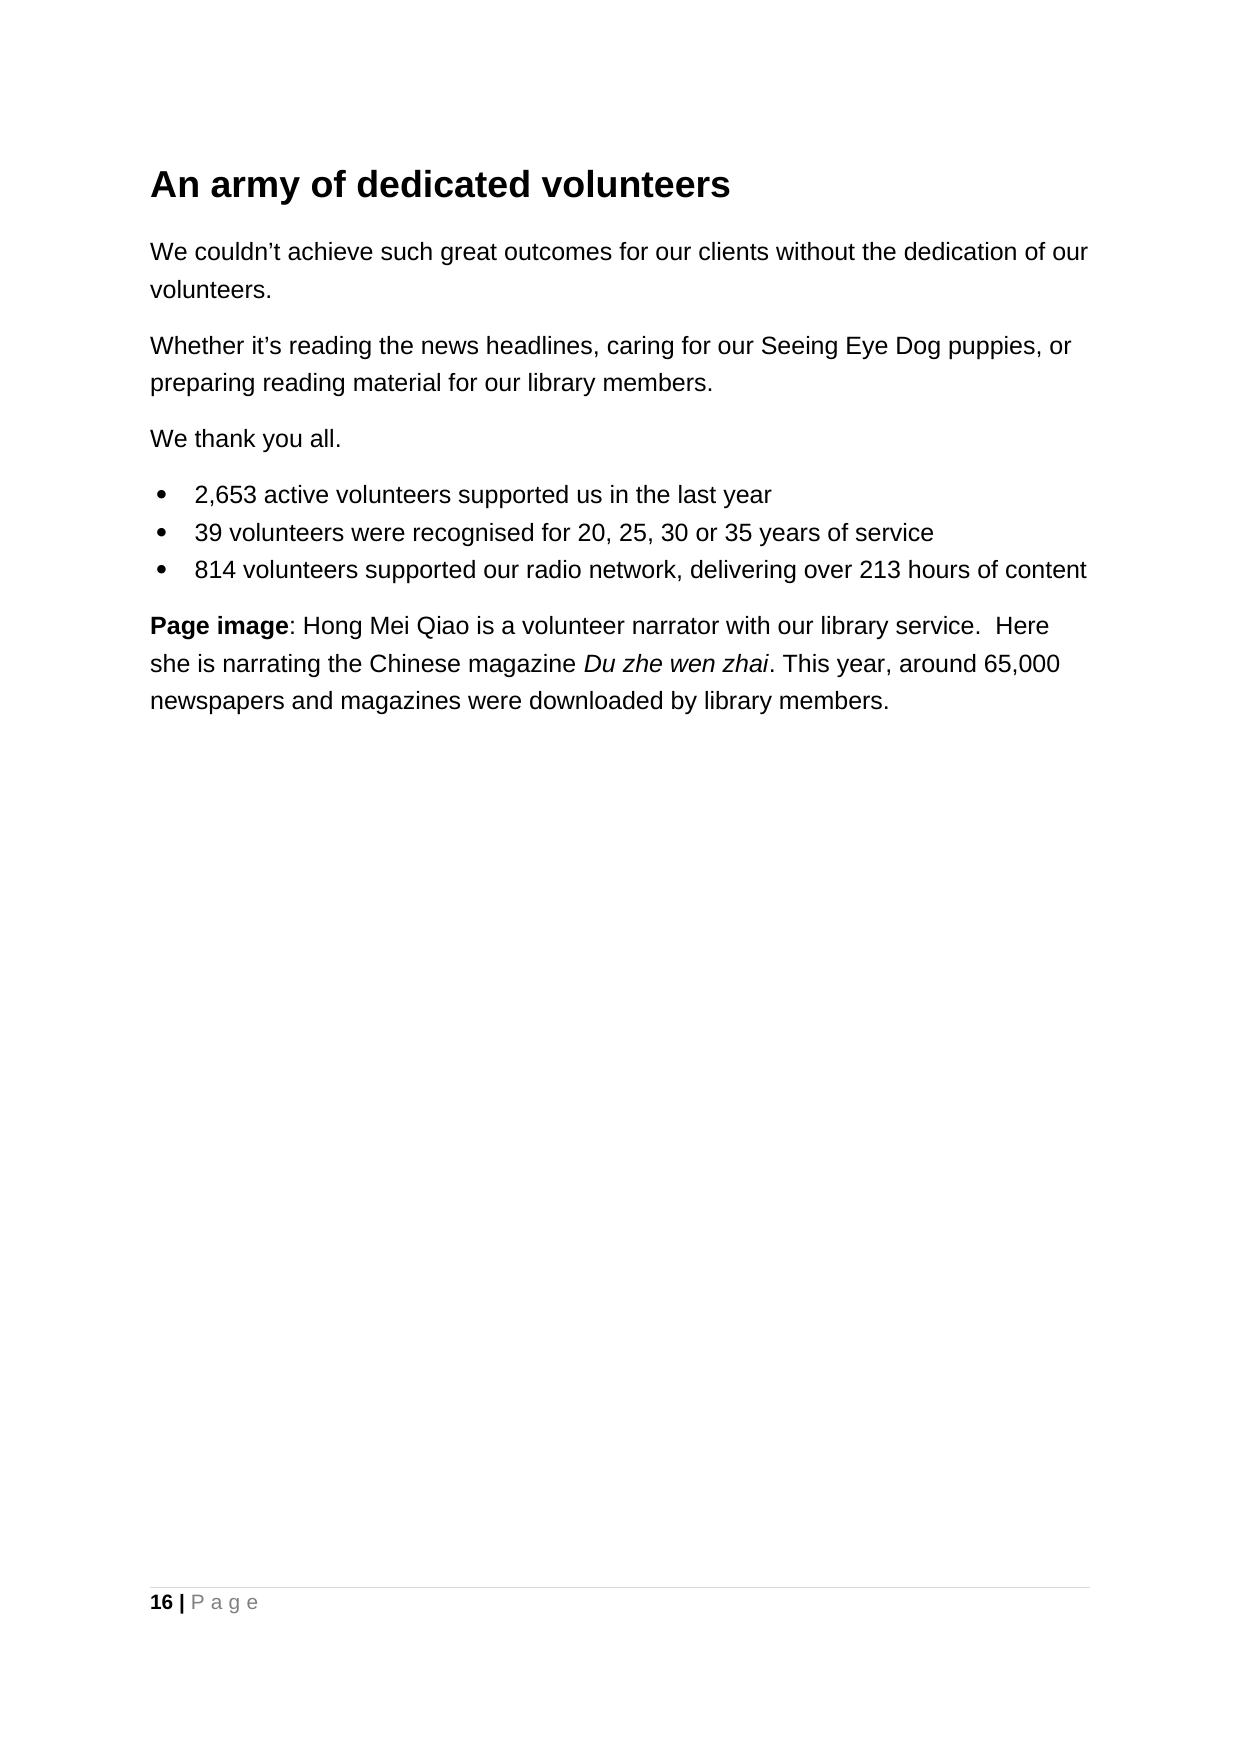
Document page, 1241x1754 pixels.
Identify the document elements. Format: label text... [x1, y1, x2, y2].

list 39 volunteers were recognised for 20, 25, 30 or 35 years of service [157, 517, 1090, 546]
list 814 volunteers supported our radio network, delivering over 213 hours of content [157, 555, 1090, 584]
text Page image: Hong Mei Qiao is a volunteer narrator with our library service. Here she is narrating the Chinese magazine Du zhe wen zhai. This year, around 65,000 newspapers and magazines were downloaded by library members. [150, 611, 1090, 714]
text We thank you all. [150, 424, 1090, 453]
subtitle An army of dedicated volunteers [150, 162, 1090, 206]
list 2,653 active volunteers supported us in the last year [157, 480, 1090, 509]
text We couldn’t achieve such great outcomes for our clients without the dedication of our volunteers. [150, 237, 1090, 303]
text Whether it’s reading the news headlines, caring for our Seeing Eye Dog puppies, or preparing reading material for our library members. [150, 331, 1090, 397]
